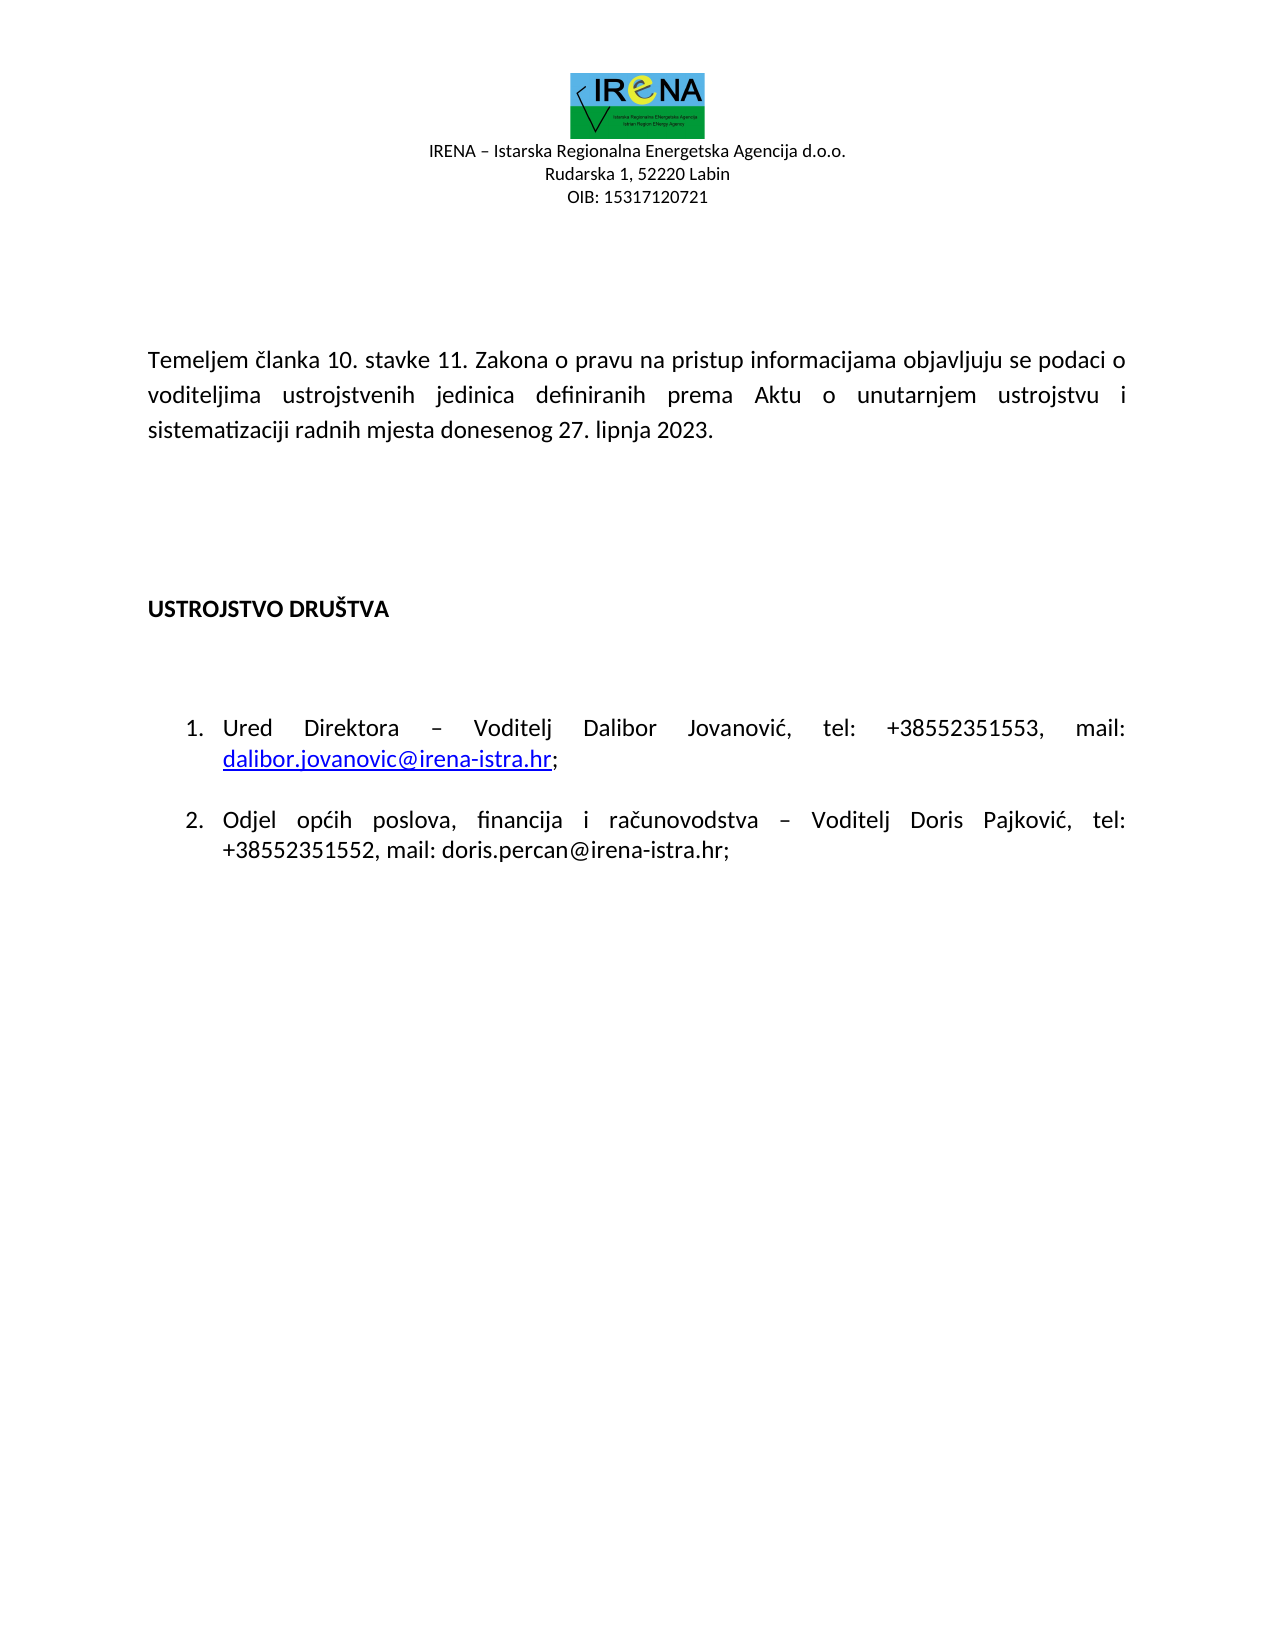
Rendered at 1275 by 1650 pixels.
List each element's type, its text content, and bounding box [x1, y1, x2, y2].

list Ured Direktora – Voditelj Dalibor Jovanović, tel: +38552351553, mail: dalibor.jovanovic@irena-istra.hr; [185, 712, 1127, 773]
text Temeljem članka 10. stavke 11. Zakona o pravu na pristup informacijama objavljuju se podaci o voditeljima ustrojstvenih jedinica definiranih prema Aktu o unutarnjem ustrojstvu i sistematizaciji radnih mjesta donesenog 27. lipnja 2023. [148, 344, 1127, 445]
list Odjel općih poslova, financija i računovodstva – Voditelj Doris Pajković, tel: +38552351552, mail: doris.percan@irena-istra.hr; [185, 804, 1127, 865]
picture [570, 73, 705, 139]
text USTROJSTVO DRUŠTVA [148, 593, 1127, 624]
